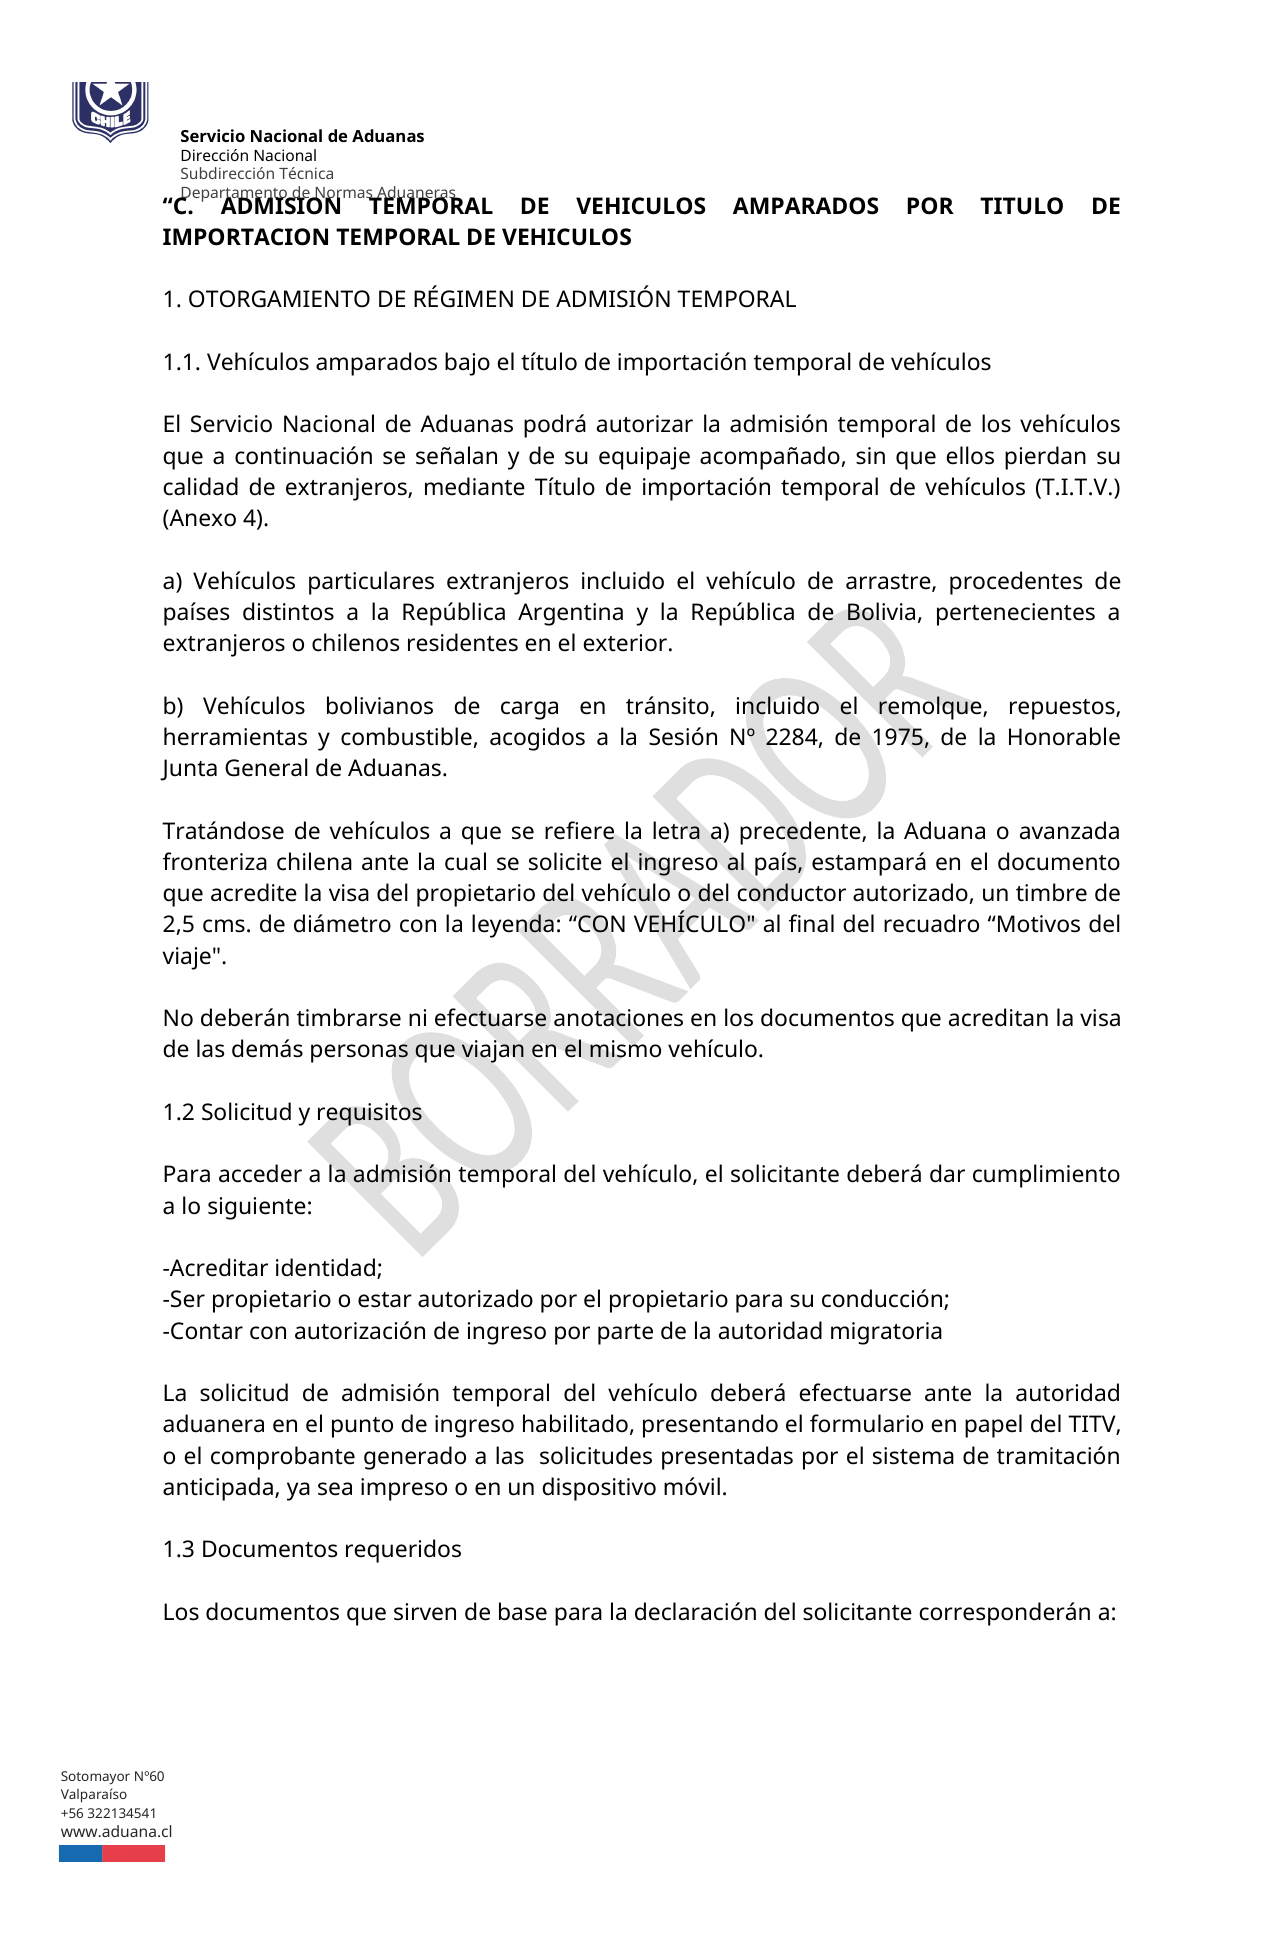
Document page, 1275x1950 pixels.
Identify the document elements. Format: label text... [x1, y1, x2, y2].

text 1.1. Vehículos amparados bajo el título de importación temporal de vehículos [162, 346, 1122, 377]
text 1.3 Documentos requeridos [162, 1533, 1122, 1564]
text La solicitud de admisión temporal del vehículo deberá efectuarse ante la autoridad aduanera en el punto de ingreso habilitado, presentando el formulario en papel del TITV, o el comprobante generado a las solicitudes presentadas por el sistema de tramitación anticipada, ya sea impreso o en un dispositivo móvil. [162, 1377, 1122, 1502]
text -Acreditar identidad; [162, 1252, 1122, 1283]
text a) Vehículos particulares extranjeros incluido el vehículo de arrastre, procedentes de países distintos a la República Argentina y la República de Bolivia, pertenecientes a extranjeros o chilenos residentes en el exterior. [162, 564, 1122, 658]
text -Contar con autorización de ingreso por parte de la autoridad migratoria [162, 1314, 1122, 1346]
picture [58, 1845, 166, 1862]
text b) Vehículos bolivianos de carga en tránsito, incluido el remolque, repuestos, herramientas y combustible, acogidos a la Sesión Nº 2284, de 1975, de la Honorable Junta General de Aduanas. [162, 689, 1122, 783]
text Para acceder a la admisión temporal del vehículo, el solicitante deberá dar cumplimiento a lo siguiente: [162, 1158, 1122, 1221]
text 1.2 Solicitud y requisitos [162, 1096, 1122, 1127]
text -Ser propietario o estar autorizado por el propietario para su conducción; [162, 1283, 1122, 1314]
text No deberán timbrarse ni efectuarse anotaciones en los documentos que acreditan la visa de las demás personas que viajan en el mismo vehículo. [162, 1002, 1122, 1064]
picture [58, 82, 163, 147]
text “C. ADMISION TEMPORAL DE VEHICULOS AMPARADOS POR TITULO DE IMPORTACION TEMPORAL DE VEHICULOS [162, 189, 1122, 252]
text Tratándose de vehículos a que se refiere la letra a) precedente, la Aduana o avanzada fronteriza chilena ante la cual se solicite el ingreso al país, estampará en el documento que acredite la visa del propietario del vehículo o del conductor autorizado, un timbre de 2,5 cms. de diámetro con la leyenda: “CON VEHÍCULO" al final del recuadro “Motivos del viaje". [162, 814, 1122, 971]
text El Servicio Nacional de Aduanas podrá autorizar la admisión temporal de los vehículos que a continuación se señalan y de su equipaje acompañado, sin que ellos pierdan su calidad de extranjeros, mediante Título de importación temporal de vehículos (T.I.T.V.) (Anexo 4). [162, 408, 1122, 533]
text Los documentos que sirven de base para la declaración del solicitante corresponderán a: [162, 1596, 1122, 1627]
text 1. OTORGAMIENTO DE RÉGIMEN DE ADMISIÓN TEMPORAL [162, 283, 1122, 314]
